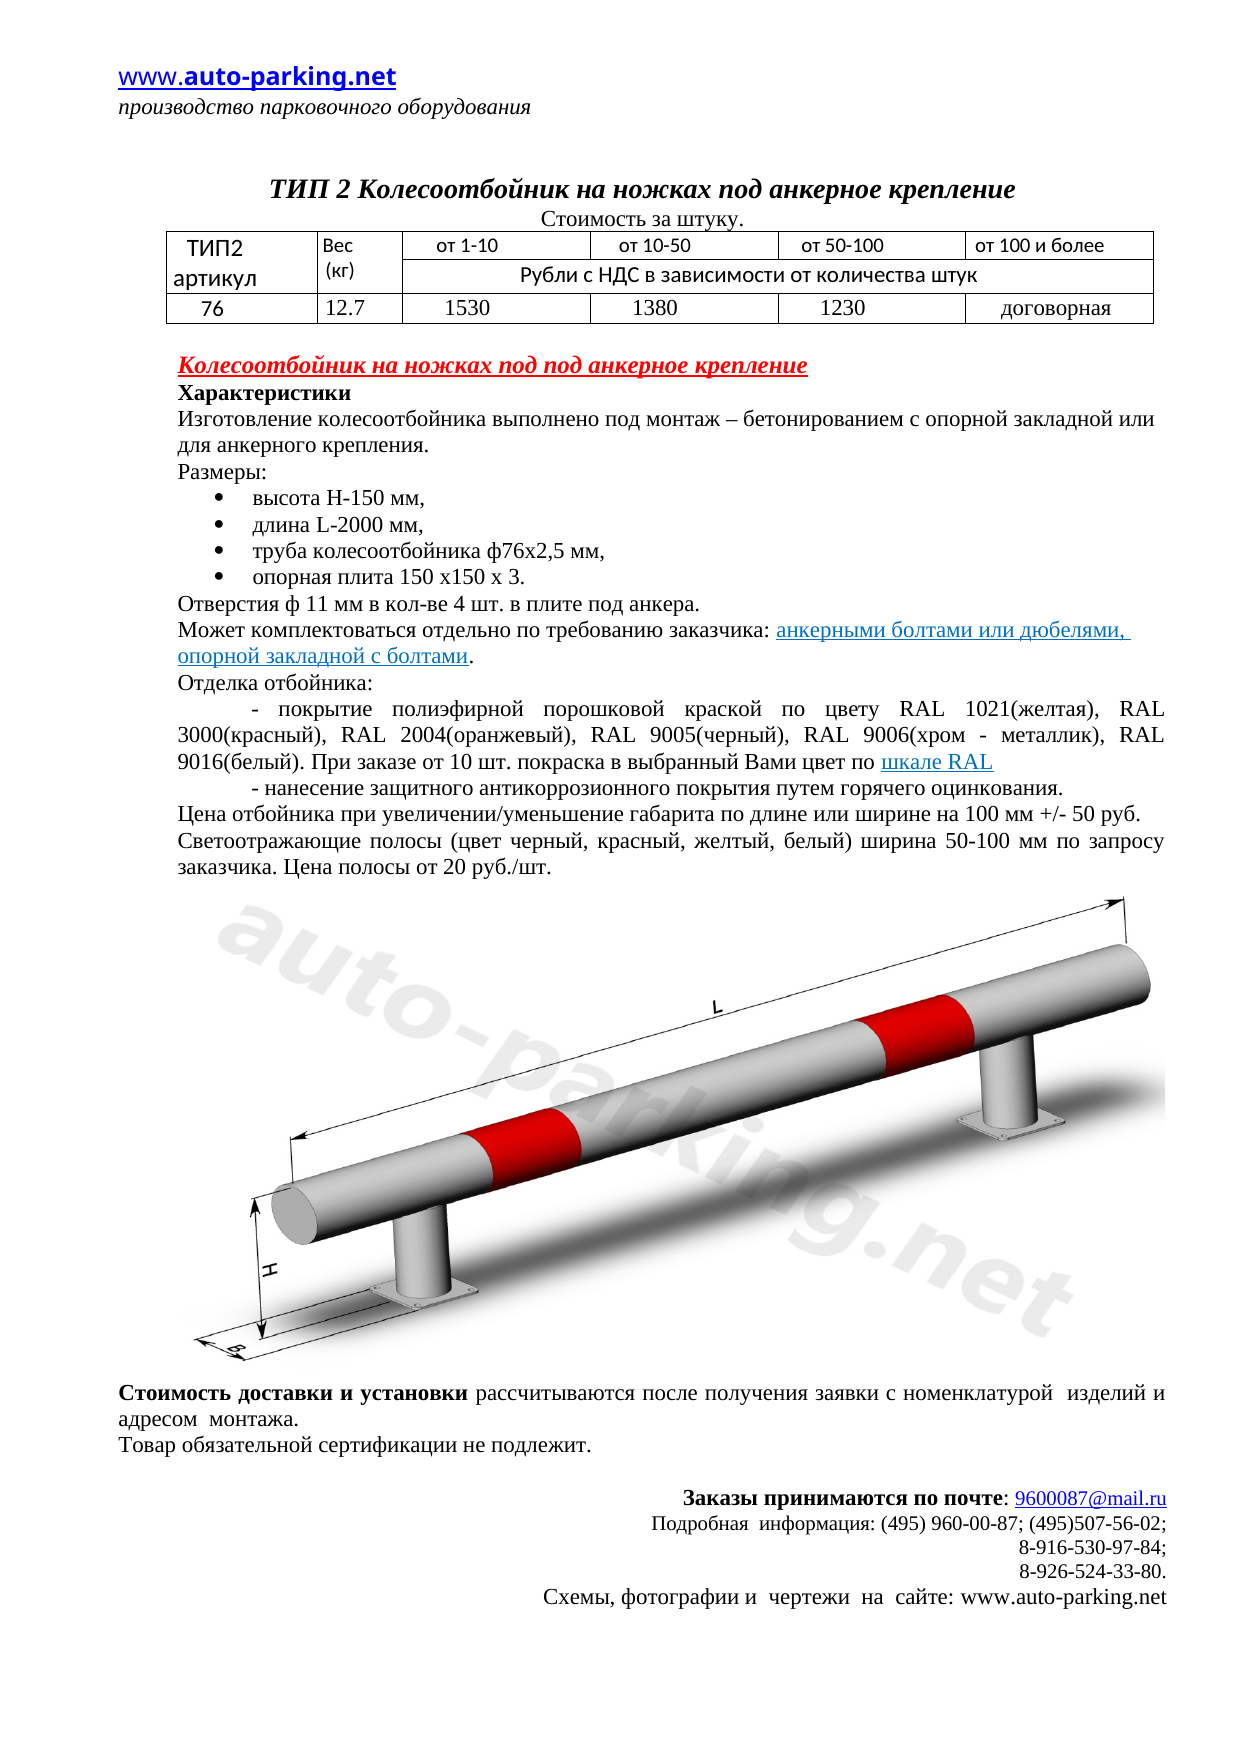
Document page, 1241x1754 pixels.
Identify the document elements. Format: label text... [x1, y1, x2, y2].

text ТИП 2 Колесоотбойник на ножках под анкерное крепление [118, 172, 1167, 204]
table_header Вес (кг) [318, 232, 402, 293]
text Схемы, фотографии и чертежи на сайте: www.auto-parking.net [118, 1583, 1167, 1609]
table_header от 50-100 [779, 232, 965, 259]
text Товар обязательной сертификации не подлежит. [118, 1431, 1167, 1458]
text Светоотражающие полосы (цвет черный, красный, желтый, белый) ширина 50-100 мм по запросу заказчика. Цена полосы от 20 руб./шт. [177, 827, 1167, 879]
table_header ТИП2 артикул [167, 232, 317, 293]
table_cell договорная [966, 294, 1153, 323]
text Колесоотбойник на ножках под под анкерное крепление [177, 350, 1167, 379]
text Характеристики [177, 379, 1167, 405]
table_cell 1230 [779, 294, 965, 323]
text Отделка отбойника: [177, 669, 1167, 695]
list высота H-150 мм, [215, 484, 1167, 511]
text - покрытие полиэфирной порошковой краской по цвету RAL 1021(желтая), RAL 3000(красный), RAL 2004(оранжевый), RAL 9005(черный), RAL 9006(хром - металлик), RAL 9016(белый). При заказе от 10 шт. покраска в выбранный Вами цвет по шкале RAL [177, 695, 1167, 774]
text Размеры: [177, 458, 1167, 484]
text Отверстия ф 11 мм в кол-ве 4 шт. в плите под анкера. [177, 590, 1167, 616]
text Цена отбойника при увеличении/уменьшение габарита по длине или ширине на 100 мм +/- 50 руб. [177, 801, 1167, 827]
picture [177, 879, 1166, 1379]
text - нанесение защитного антикоррозионного покрытия путем горячего оцинкования. [177, 774, 1167, 801]
list длина L-2000 мм, [215, 511, 1167, 537]
table_cell 1380 [591, 294, 778, 323]
table_header от 1-10 [403, 232, 590, 259]
text Подробная информация: (495) 960-00-87; (495)507-56-02; [118, 1511, 754, 1534]
text 8-916-530-97-84; 8-926-524-33-80. [118, 1534, 1167, 1583]
table_cell 12.7 [318, 294, 402, 323]
table_cell 76 [167, 294, 317, 323]
text Заказы принимаются по почте: 9600087@mail.ru [118, 1484, 1167, 1511]
table_header от 100 и более [966, 232, 1153, 259]
list опорная плита 150 х150 х 3. [215, 563, 1167, 590]
table_header от 10-50 [591, 232, 778, 259]
list труба колесоотбойника ф76х2,5 мм, [215, 537, 1167, 563]
text Может комплектоваться отдельно по требованию заказчика: анкерными болтами или дюбелями, опорной закладной с болтами. [177, 616, 1167, 669]
table_cell Рубли с НДС в зависимости от количества штук [403, 260, 1153, 293]
table_cell 1530 [403, 294, 590, 323]
text www.auto-parking.net [118, 59, 1167, 93]
text Стоимость за штуку. [118, 204, 1167, 231]
text производство парковочного оборудования [118, 93, 1167, 119]
text Изготовление колесоотбойника выполнено под монтаж – бетонированием с опорной закладной или для анкерного крепления. [177, 405, 1167, 458]
